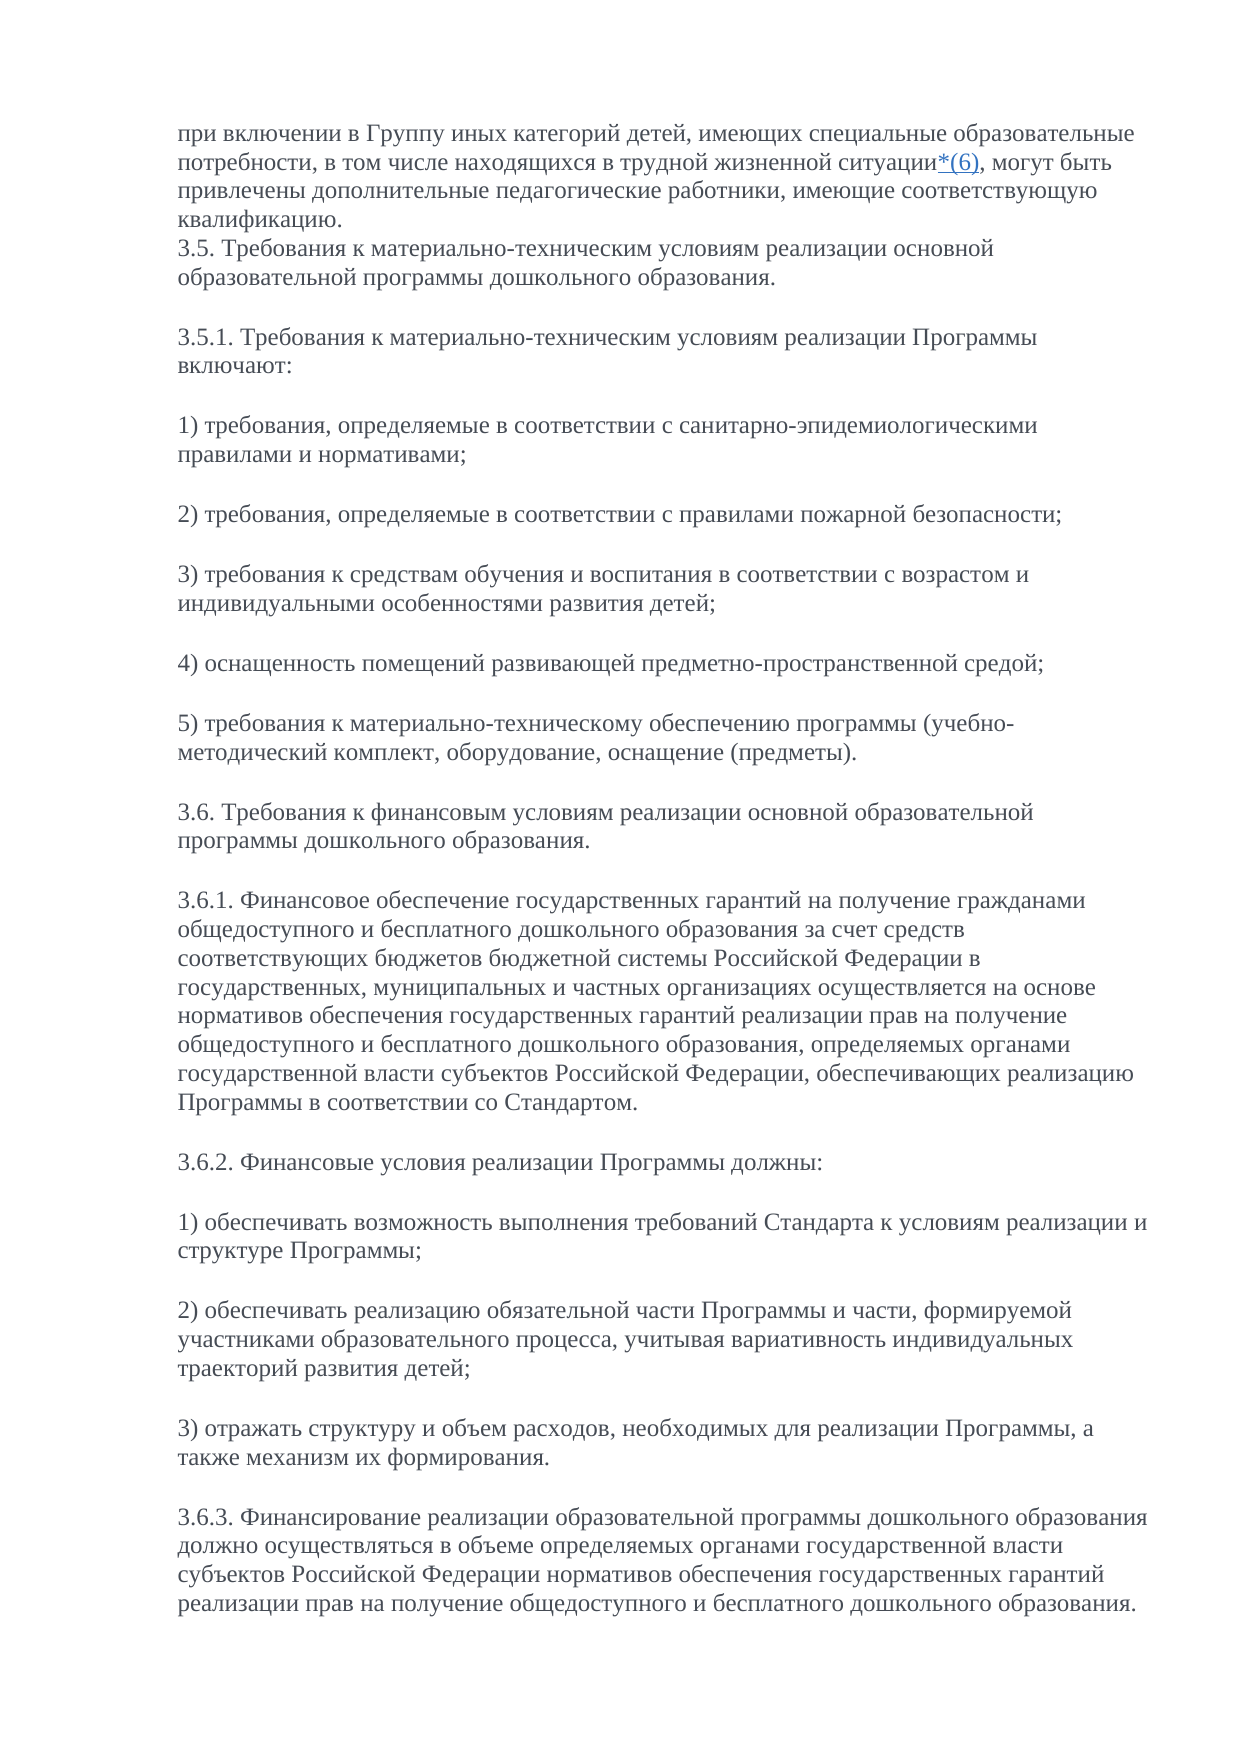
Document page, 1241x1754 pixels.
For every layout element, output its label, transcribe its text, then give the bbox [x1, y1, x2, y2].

text 3.6.1. Финансовое обеспечение государственных гарантий на получение гражданами общедоступного и бесплатного дошкольного образования за счет средств соответствующих бюджетов бюджетной системы Российской Федерации в государственных, муниципальных и частных организациях осуществляется на основе нормативов обеспечения государственных гарантий реализации прав на получение общедоступного и бесплатного дошкольного образования, определяемых органами государственной власти субъектов Российской Федерации, обеспечивающих реализацию Программы в соответствии со Стандартом. [177, 886, 1152, 1116]
text 1) обеспечивать возможность выполнения требований Стандарта к условиям реализации и структуре Программы; [177, 1207, 1152, 1264]
text 3.6.2. Финансовые условия реализации Программы должны: [177, 1147, 1152, 1176]
text 5) требования к материально-техническому обеспечению программы (учебно-методический комплект, оборудование, оснащение (предметы). [177, 708, 1152, 766]
text 4) оснащенность помещений развивающей предметно-пространственной средой; [177, 648, 1152, 677]
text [177, 1502, 1152, 1617]
text 3.5. Требования к материально-техническим условиям реализации основной образовательной программы дошкольного образования. [177, 233, 1152, 291]
text 3.6. Требования к финансовым условиям реализации основной образовательной программы дошкольного образования. [177, 797, 1152, 854]
text при включении в Группу иных категорий детей, имеющих специальные образовательные потребности, в том числе находящихся в трудной жизненной ситуации*(6), могут быть привлечены дополнительные педагогические работники, имеющие соответствующую квалификацию. [177, 118, 1152, 233]
text 2) требования, определяемые в соответствии с правилами пожарной безопасности; [177, 499, 1152, 528]
text 1) требования, определяемые в соответствии с санитарно-эпидемиологическими правилами и нормативами; [177, 411, 1152, 468]
text 3.5.1. Требования к материально-техническим условиям реализации Программы включают: [177, 322, 1152, 379]
text 3) отражать структуру и объем расходов, необходимых для реализации Программы, а также механизм их формирования. [177, 1413, 1152, 1471]
text 2) обеспечивать реализацию обязательной части Программы и части, формируемой участниками образовательного процесса, учитывая вариативность индивидуальных траекторий развития детей; [177, 1296, 1152, 1382]
text 3) требования к средствам обучения и воспитания в соответствии с возрастом и индивидуальными особенностями развития детей; [177, 559, 1152, 617]
